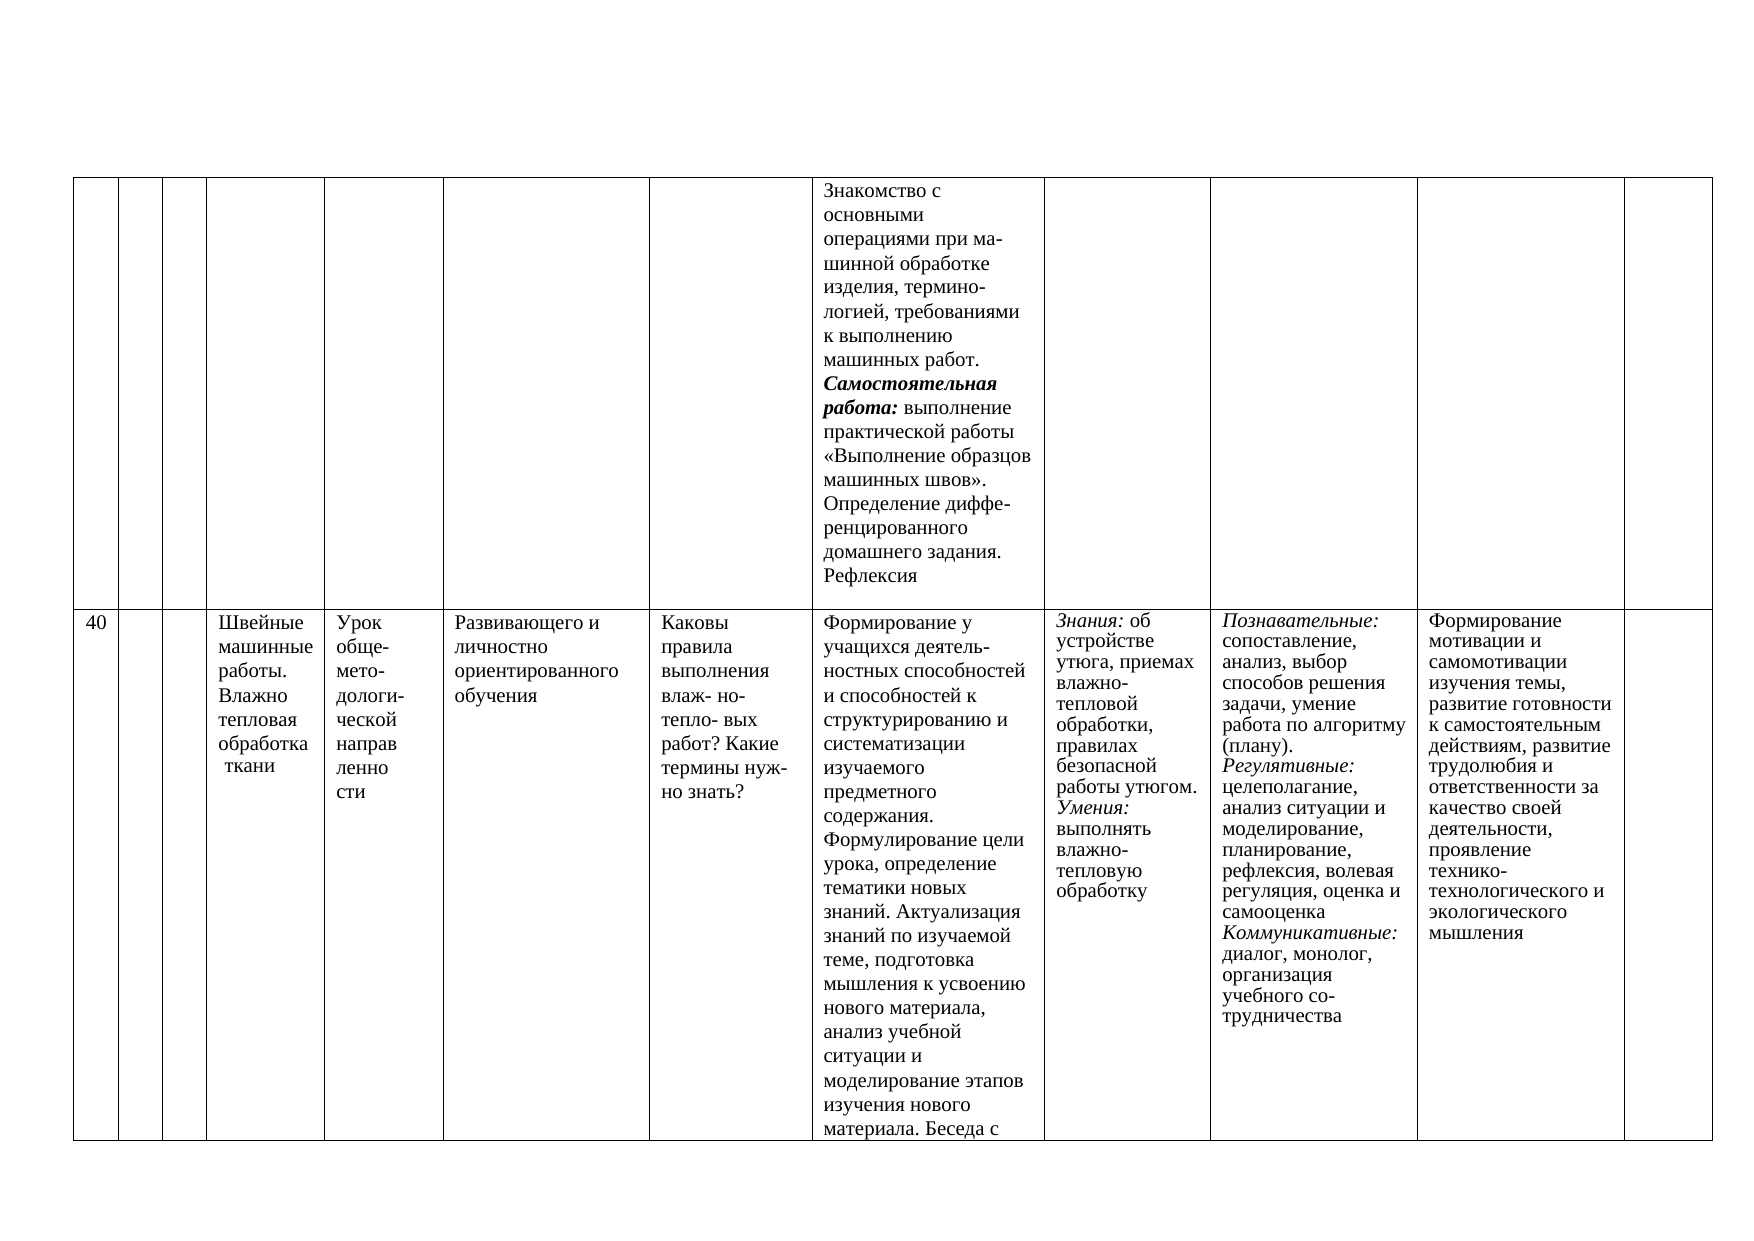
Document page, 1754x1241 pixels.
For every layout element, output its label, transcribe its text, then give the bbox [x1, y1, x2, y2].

table_cell [163, 610, 206, 1140]
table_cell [650, 610, 812, 1140]
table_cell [207, 178, 324, 609]
table_cell 40 [74, 610, 118, 1140]
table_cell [650, 178, 812, 609]
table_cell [444, 610, 649, 1140]
table_cell [119, 610, 162, 1140]
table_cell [813, 178, 1044, 609]
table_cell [325, 610, 443, 1140]
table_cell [813, 610, 1044, 1140]
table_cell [1211, 610, 1417, 1140]
table_cell [1625, 610, 1712, 1140]
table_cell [1045, 178, 1210, 609]
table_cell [1418, 178, 1624, 609]
table_cell [119, 178, 162, 609]
table_cell [163, 178, 206, 609]
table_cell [207, 610, 324, 1140]
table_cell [325, 178, 443, 609]
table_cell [444, 178, 649, 609]
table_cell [1211, 178, 1417, 609]
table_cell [1418, 610, 1624, 1140]
table_cell 39 [74, 178, 118, 609]
table_cell [1625, 178, 1712, 609]
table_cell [1045, 610, 1210, 1140]
